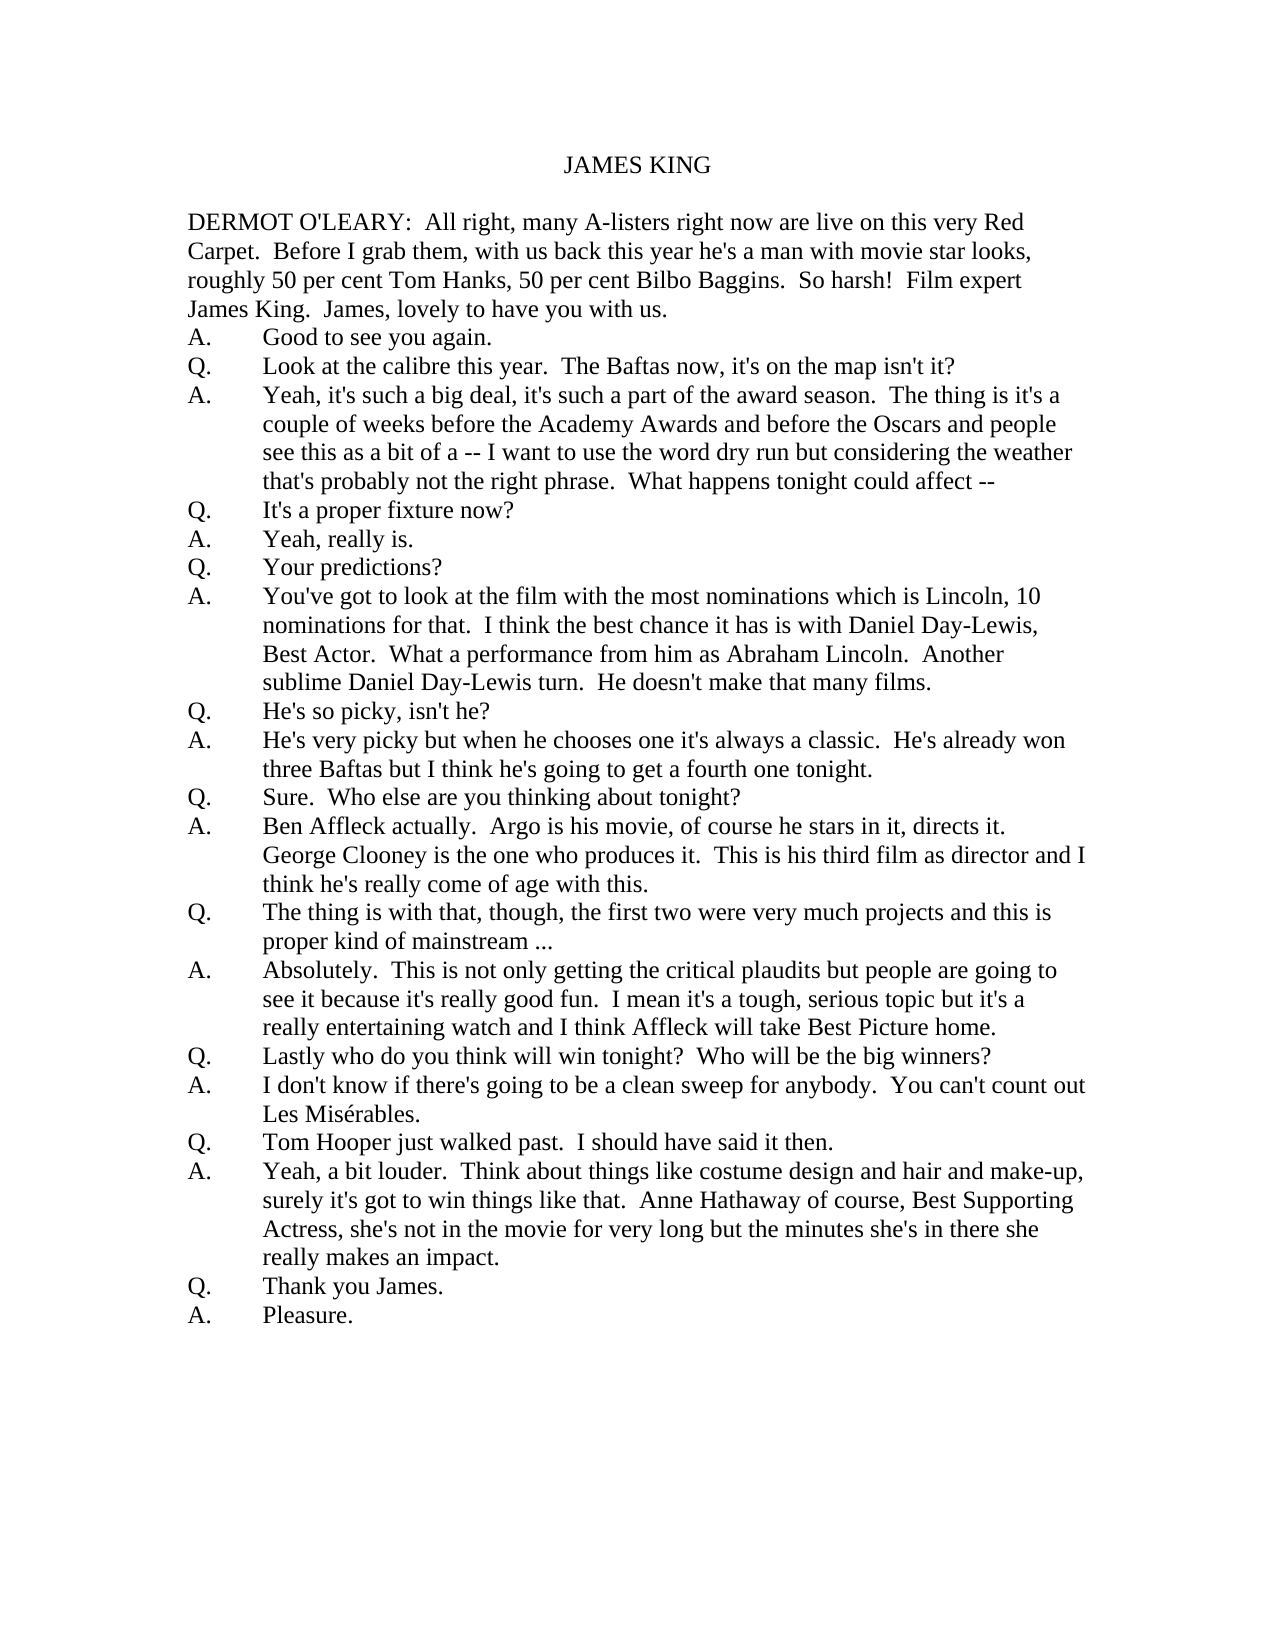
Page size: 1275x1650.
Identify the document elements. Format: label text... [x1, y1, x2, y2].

text Q. He's so picky, isn't he? [187, 696, 1087, 725]
text A. Yeah, it's such a big deal, it's such a part of the award season. The thing is it's a couple of weeks before the Academy Awards and before the Oscars and people see this as a bit of a -- I want to use the word dry run but considering the weather that's probably not the right phrase. What happens tonight could affect -- [187, 380, 1087, 495]
text A. Ben Affleck actually. Argo is his movie, of course he stars in it, directs it. George Clooney is the one who produces it. This is his third film as director and I think he's really come of age with this. [187, 811, 1087, 897]
text A. Good to see you again. [187, 322, 1087, 351]
text A. Absolutely. This is not only getting the critical plaudits but people are going to see it because it's really good fun. I mean it's a tough, serious topic but it's a really entertaining watch and I think Affleck will take Best Picture home. [187, 955, 1087, 1041]
text Q. Tom Hooper just walked past. I should have said it then. [187, 1127, 1087, 1156]
text Q. Your predictions? [187, 552, 1087, 581]
text Q. Look at the calibre this year. The Baftas now, it's on the map isn't it? [187, 351, 1087, 380]
text A. Yeah, a bit louder. Think about things like costume design and hair and make-up, surely it's got to win things like that. Anne Hathaway of course, Best Supporting Actress, she's not in the movie for very long but the minutes she's in there she really makes an impact. [187, 1156, 1087, 1271]
text Q. Thank you James. [187, 1271, 1087, 1300]
text Q. Sure. Who else are you thinking about tonight? [187, 782, 1087, 811]
text Q. Lastly who do you think will win tonight? Who will be the big winners? [187, 1041, 1087, 1070]
text DERMOT O'LEARY: All right, many A-listers right now are live on this very Red Carpet. Before I grab them, with us back this year he's a man with movie star looks, roughly 50 per cent Tom Hanks, 50 per cent Bilbo Baggins. So harsh! Film expert James King. James, lovely to have you with us. [187, 207, 1087, 322]
text Q. It's a proper fixture now? [187, 495, 1087, 524]
text A. I don't know if there's going to be a clean sweep for anybody. You can't count out Les Misérables. [187, 1070, 1087, 1127]
text JAMES KING [187, 150, 1087, 179]
text A. You've got to look at the film with the most nominations which is Lincoln, 10 nominations for that. I think the best chance it has is with Daniel Day-Lewis, Best Actor. What a performance from him as Abraham Lincoln. Another sublime Daniel Day-Lewis turn. He doesn't make that many films. [187, 581, 1087, 696]
text Q. The thing is with that, though, the first two were very much projects and this is proper kind of mainstream ... [187, 897, 1087, 955]
text A. He's very picky but when he chooses one it's always a classic. He's already won three Baftas but I think he's going to get a fourth one tonight. [187, 725, 1087, 782]
text A. Yeah, really is. [187, 524, 1087, 552]
text A. Pleasure. [187, 1300, 1087, 1329]
